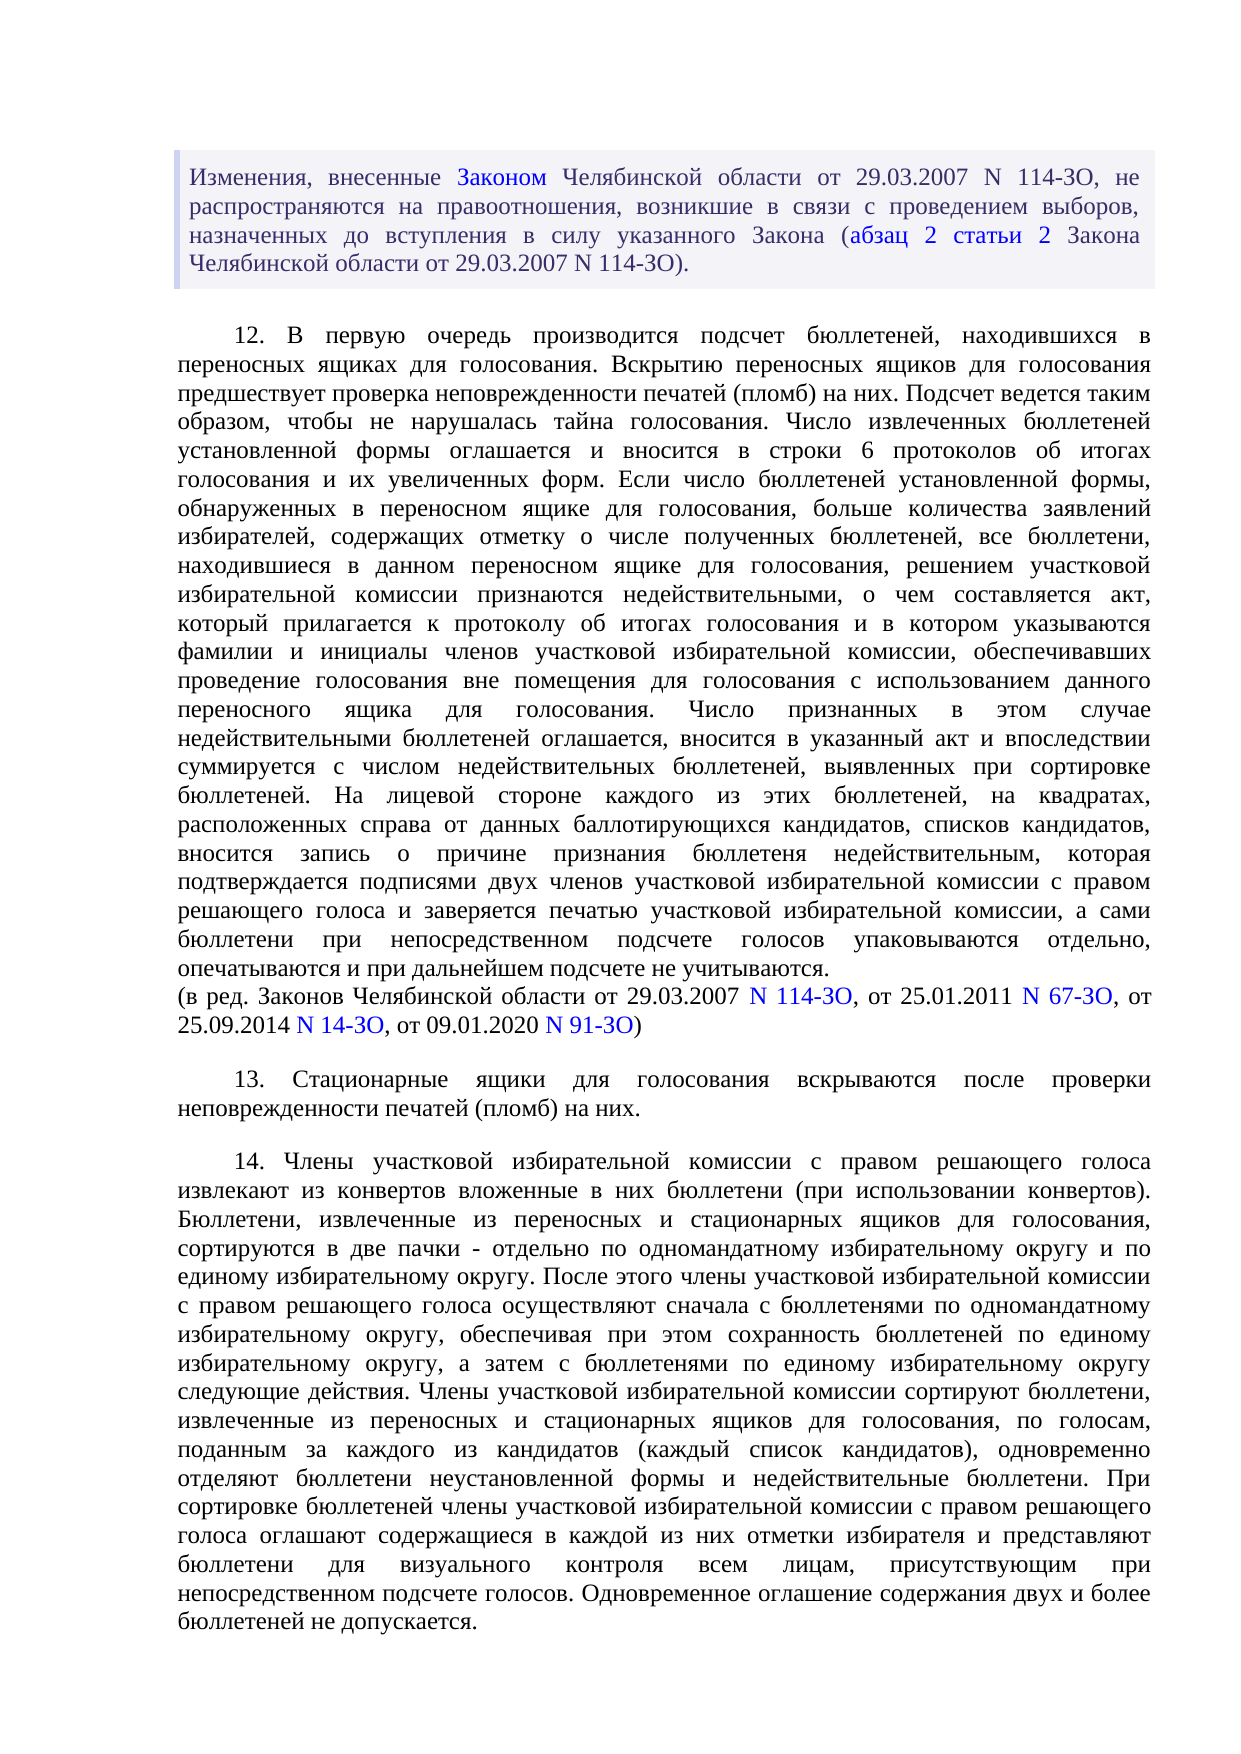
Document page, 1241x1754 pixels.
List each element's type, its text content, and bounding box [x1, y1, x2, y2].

text 13. Стационарные ящики для голосования вскрываются после проверки неповрежденности печатей (пломб) на них. [177, 1064, 1152, 1121]
table_header Изменения, внесенные Законом Челябинской области от 29.03.2007 N 114-ЗО, не распространяются на правоотношения, возникшие в связи с проведением выборов, назначенных до вступления в силу указанного Закона (абзац 2 статьи 2 Закона Челябинской области от 29.03.2007 N 114-ЗО). [180, 150, 1149, 289]
text 14. Члены участковой избирательной комиссии с правом решающего голоса извлекают из конвертов вложенные в них бюллетени (при использовании конвертов). Бюллетени, извлеченные из переносных и стационарных ящиков для голосования, сортируются в две пачки - отдельно по одномандатному избирательному округу и по единому избирательному округу. После этого члены участковой избирательной комиссии с правом решающего голоса осуществляют сначала с бюллетенями по одномандатному избирательному округу, обеспечивая при этом сохранность бюллетеней по единому избирательному округу, а затем с бюллетенями по единому избирательному округу следующие действия. Члены участковой избирательной комиссии сортируют бюллетени, извлеченные из переносных и стационарных ящиков для голосования, по голосам, поданным за каждого из кандидатов (каждый список кандидатов), одновременно отделяют бюллетени неустановленной формы и недействительные бюллетени. При сортировке бюллетеней члены участковой избирательной комиссии с правом решающего голоса оглашают содержащиеся в каждой из них отметки избирателя и представляют бюллетени для визуального контроля всем лицам, присутствующим при непосредственном подсчете голосов. Одновременное оглашение содержания двух и более бюллетеней не допускается. [177, 1146, 1152, 1635]
text (в ред. Законов Челябинской области от 29.03.2007 N 114-ЗО, от 25.01.2011 N 67-ЗО, от 25.09.2014 N 14-ЗО, от 09.01.2020 N 91-ЗО) [177, 981, 1152, 1039]
text 12. В первую очередь производится подсчет бюллетеней, находившихся в переносных ящиках для голосования. Вскрытию переносных ящиков для голосования предшествует проверка неповрежденности печатей (пломб) на них. Подсчет ведется таким образом, чтобы не нарушалась тайна голосования. Число извлеченных бюллетеней установленной формы оглашается и вносится в строки 6 протоколов об итогах голосования и их увеличенных форм. Если число бюллетеней установленной формы, обнаруженных в переносном ящике для голосования, больше количества заявлений избирателей, содержащих отметку о числе полученных бюллетеней, все бюллетени, находившиеся в данном переносном ящике для голосования, решением участковой избирательной комиссии признаются недействительными, о чем составляется акт, который прилагается к протоколу об итогах голосования и в котором указываются фамилии и инициалы членов участковой избирательной комиссии, обеспечивавших проведение голосования вне помещения для голосования с использованием данного переносного ящика для голосования. Число признанных в этом случае недействительными бюллетеней оглашается, вносится в указанный акт и впоследствии суммируется с числом недействительных бюллетеней, выявленных при сортировке бюллетеней. На лицевой стороне каждого из этих бюллетеней, на квадратах, расположенных справа от данных баллотирующихся кандидатов, списков кандидатов, вносится запись о причине признания бюллетеня недействительным, которая подтверждается подписями двух членов участковой избирательной комиссии с правом решающего голоса и заверяется печатью участковой избирательной комиссии, а сами бюллетени при непосредственном подсчете голосов упаковываются отдельно, опечатываются и при дальнейшем подсчете не учитываются. [177, 320, 1152, 981]
